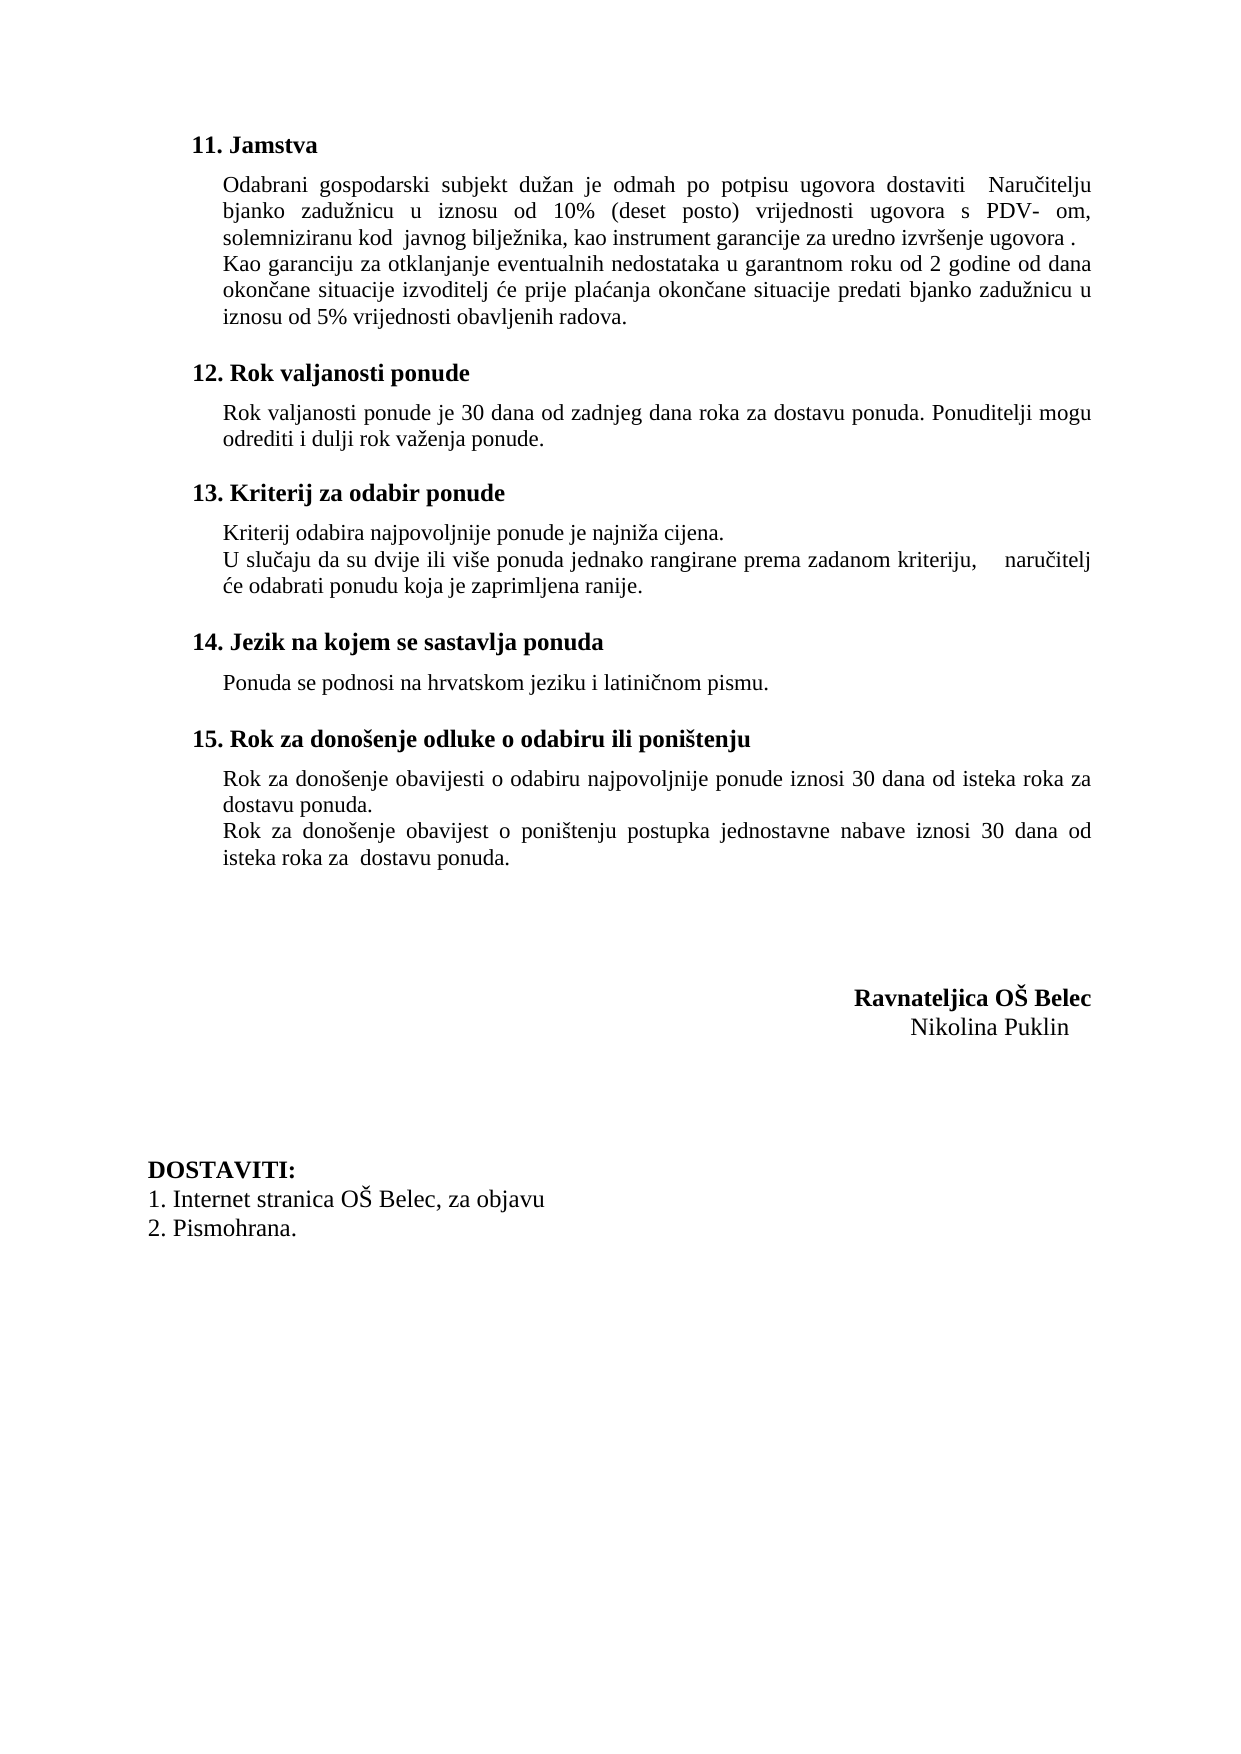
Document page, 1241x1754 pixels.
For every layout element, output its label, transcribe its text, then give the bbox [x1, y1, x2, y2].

text U slučaju da su dvije ili više ponuda jednako rangirane prema zadanom kriteriju, naručitelj će odabrati ponudu koja je zaprimljena ranije. [223, 546, 1093, 598]
text Nikolina Puklin [185, 1012, 1093, 1040]
text Kao garanciju za otklanjanje eventualnih nedostataka u garantnom roku od 2 godine od dana okončane situacije izvoditelj će prije plaćanja okončane situacije predati bjanko zadužnicu u iznosu od 5% vrijednosti obavljenih radova. [223, 250, 1093, 329]
text Rok za donošenje obavijesti o odabiru najpovoljnije ponude iznosi 30 dana od isteka roka za dostavu ponuda. [223, 765, 1093, 818]
text 15. Rok za donošenje odluke o odabiru ili poništenju [192, 724, 1093, 752]
text Rok valjanosti ponude je 30 dana od zadnjeg dana roka za dostavu ponuda. Ponuditelji mogu odrediti i dulji rok važenja ponude. [223, 399, 1093, 452]
text Odabrani gospodarski subjekt dužan je odmah po potpisu ugovora dostaviti Naručitelju bjanko zadužnicu u iznosu od 10% (deset posto) vrijednosti ugovora s PDV- om, solemniziranu kod javnog bilježnika, kao instrument garancije za uredno izvršenje ugovora . [223, 171, 1093, 250]
text Kriterij odabira najpovoljnije ponude je najniža cijena. [223, 519, 1093, 546]
text Rok za donošenje obavijest o poništenju postupka jednostavne nabave iznosi 30 dana od isteka roka za dostavu ponuda. [223, 818, 1093, 870]
text DOSTAVITI: [148, 1155, 1093, 1184]
text 1. Internet stranica OŠ Belec, za objavu [148, 1184, 1093, 1213]
text 12. Rok valjanosti ponude [192, 358, 1093, 387]
text Ravnateljica OŠ Belec [148, 983, 1093, 1012]
text 13. Kriterij za odabir ponude [192, 478, 1093, 507]
text Ponuda se podnosi na hrvatskom jeziku i latiničnom pismu. [223, 668, 1093, 695]
text 2. Pismohrana. [148, 1213, 1093, 1242]
text 14. Jezik na kojem se sastavlja ponuda [192, 627, 1093, 656]
text 11. Jamstva [185, 130, 1093, 158]
